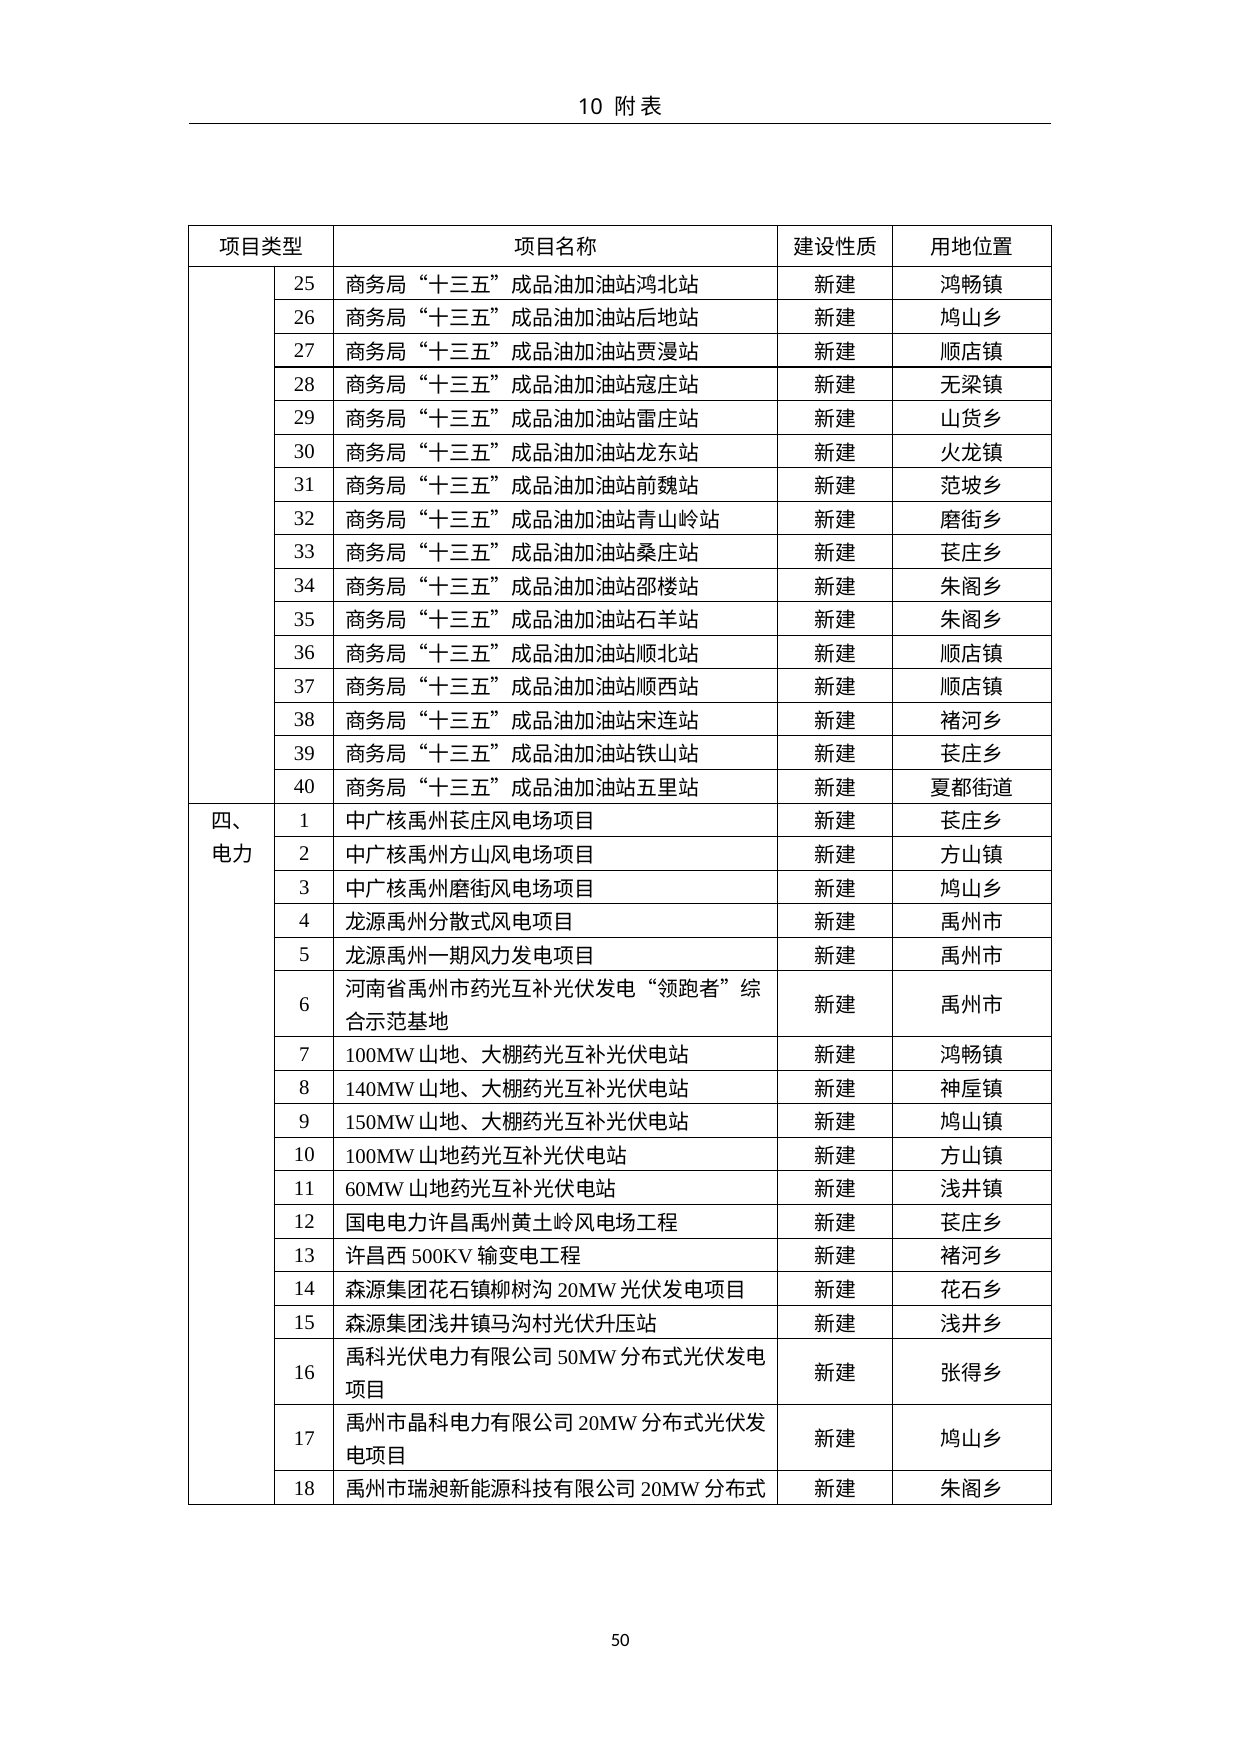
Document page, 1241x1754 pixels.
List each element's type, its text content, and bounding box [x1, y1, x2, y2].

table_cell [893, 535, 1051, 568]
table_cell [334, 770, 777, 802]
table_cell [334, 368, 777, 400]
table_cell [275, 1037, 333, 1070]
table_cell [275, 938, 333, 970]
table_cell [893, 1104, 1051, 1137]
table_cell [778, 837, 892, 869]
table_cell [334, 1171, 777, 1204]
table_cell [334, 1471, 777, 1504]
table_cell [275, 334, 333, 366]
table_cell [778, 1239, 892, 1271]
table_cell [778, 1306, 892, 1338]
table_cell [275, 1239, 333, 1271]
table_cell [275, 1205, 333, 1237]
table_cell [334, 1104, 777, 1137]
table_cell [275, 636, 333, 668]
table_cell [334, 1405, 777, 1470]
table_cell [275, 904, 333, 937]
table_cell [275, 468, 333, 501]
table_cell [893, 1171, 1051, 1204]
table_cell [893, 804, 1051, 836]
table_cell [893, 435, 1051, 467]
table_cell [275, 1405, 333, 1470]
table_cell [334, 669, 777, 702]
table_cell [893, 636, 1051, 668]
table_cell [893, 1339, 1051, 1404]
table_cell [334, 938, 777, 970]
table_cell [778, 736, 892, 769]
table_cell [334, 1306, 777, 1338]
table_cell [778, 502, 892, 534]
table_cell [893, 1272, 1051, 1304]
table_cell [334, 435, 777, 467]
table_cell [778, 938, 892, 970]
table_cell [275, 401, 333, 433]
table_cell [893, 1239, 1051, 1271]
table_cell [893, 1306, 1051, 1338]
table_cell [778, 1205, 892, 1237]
table_header 用地位置 [893, 226, 1051, 266]
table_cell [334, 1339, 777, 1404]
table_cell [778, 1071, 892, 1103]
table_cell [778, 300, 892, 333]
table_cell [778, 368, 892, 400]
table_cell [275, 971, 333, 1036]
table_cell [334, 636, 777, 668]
table_header 项目名称 [334, 226, 777, 266]
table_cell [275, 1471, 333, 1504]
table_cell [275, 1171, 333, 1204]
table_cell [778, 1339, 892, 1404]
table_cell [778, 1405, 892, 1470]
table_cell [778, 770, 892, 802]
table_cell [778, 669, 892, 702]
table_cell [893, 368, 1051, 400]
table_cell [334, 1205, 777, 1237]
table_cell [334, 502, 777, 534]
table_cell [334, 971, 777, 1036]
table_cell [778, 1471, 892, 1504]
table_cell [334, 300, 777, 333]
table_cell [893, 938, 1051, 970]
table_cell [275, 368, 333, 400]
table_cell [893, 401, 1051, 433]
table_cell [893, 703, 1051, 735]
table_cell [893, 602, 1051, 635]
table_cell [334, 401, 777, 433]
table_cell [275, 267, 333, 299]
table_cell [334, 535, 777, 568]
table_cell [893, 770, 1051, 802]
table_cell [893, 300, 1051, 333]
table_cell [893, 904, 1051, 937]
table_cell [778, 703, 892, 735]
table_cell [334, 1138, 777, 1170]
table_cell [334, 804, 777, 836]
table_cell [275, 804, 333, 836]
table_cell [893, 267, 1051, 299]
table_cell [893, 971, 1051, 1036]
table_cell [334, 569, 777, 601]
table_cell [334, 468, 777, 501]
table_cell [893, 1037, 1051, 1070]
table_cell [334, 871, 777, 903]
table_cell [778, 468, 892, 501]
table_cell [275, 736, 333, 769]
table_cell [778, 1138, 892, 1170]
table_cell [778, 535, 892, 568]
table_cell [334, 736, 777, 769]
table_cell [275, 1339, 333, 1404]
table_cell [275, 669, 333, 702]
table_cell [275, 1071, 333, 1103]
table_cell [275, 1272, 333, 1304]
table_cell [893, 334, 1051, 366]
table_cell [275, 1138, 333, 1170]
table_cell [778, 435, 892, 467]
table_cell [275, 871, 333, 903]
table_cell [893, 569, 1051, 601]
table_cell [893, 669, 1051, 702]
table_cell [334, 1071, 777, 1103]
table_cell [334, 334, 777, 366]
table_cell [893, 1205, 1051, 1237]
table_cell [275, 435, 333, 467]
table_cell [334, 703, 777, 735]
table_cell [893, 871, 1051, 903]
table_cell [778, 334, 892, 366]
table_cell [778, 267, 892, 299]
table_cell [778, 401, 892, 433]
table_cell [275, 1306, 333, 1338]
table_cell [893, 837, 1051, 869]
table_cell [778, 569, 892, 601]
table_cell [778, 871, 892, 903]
table_header 建设性质 [778, 226, 892, 266]
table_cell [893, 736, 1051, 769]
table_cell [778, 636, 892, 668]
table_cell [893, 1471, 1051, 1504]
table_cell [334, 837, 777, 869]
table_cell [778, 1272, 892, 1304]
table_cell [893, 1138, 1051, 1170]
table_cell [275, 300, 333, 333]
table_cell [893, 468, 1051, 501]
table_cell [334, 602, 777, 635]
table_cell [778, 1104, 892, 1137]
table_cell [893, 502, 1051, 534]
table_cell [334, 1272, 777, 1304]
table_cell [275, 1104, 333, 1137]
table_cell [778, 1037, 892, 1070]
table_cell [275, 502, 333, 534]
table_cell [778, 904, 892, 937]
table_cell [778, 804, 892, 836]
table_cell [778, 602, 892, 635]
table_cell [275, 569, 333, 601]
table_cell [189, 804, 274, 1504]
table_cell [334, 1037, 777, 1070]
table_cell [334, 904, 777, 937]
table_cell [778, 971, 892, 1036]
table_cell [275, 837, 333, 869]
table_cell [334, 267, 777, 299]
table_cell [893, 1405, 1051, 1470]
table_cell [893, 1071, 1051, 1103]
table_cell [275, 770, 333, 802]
table_header 项目类型 [189, 226, 333, 266]
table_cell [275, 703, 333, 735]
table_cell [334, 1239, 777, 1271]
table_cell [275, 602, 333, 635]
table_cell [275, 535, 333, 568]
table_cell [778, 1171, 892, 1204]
